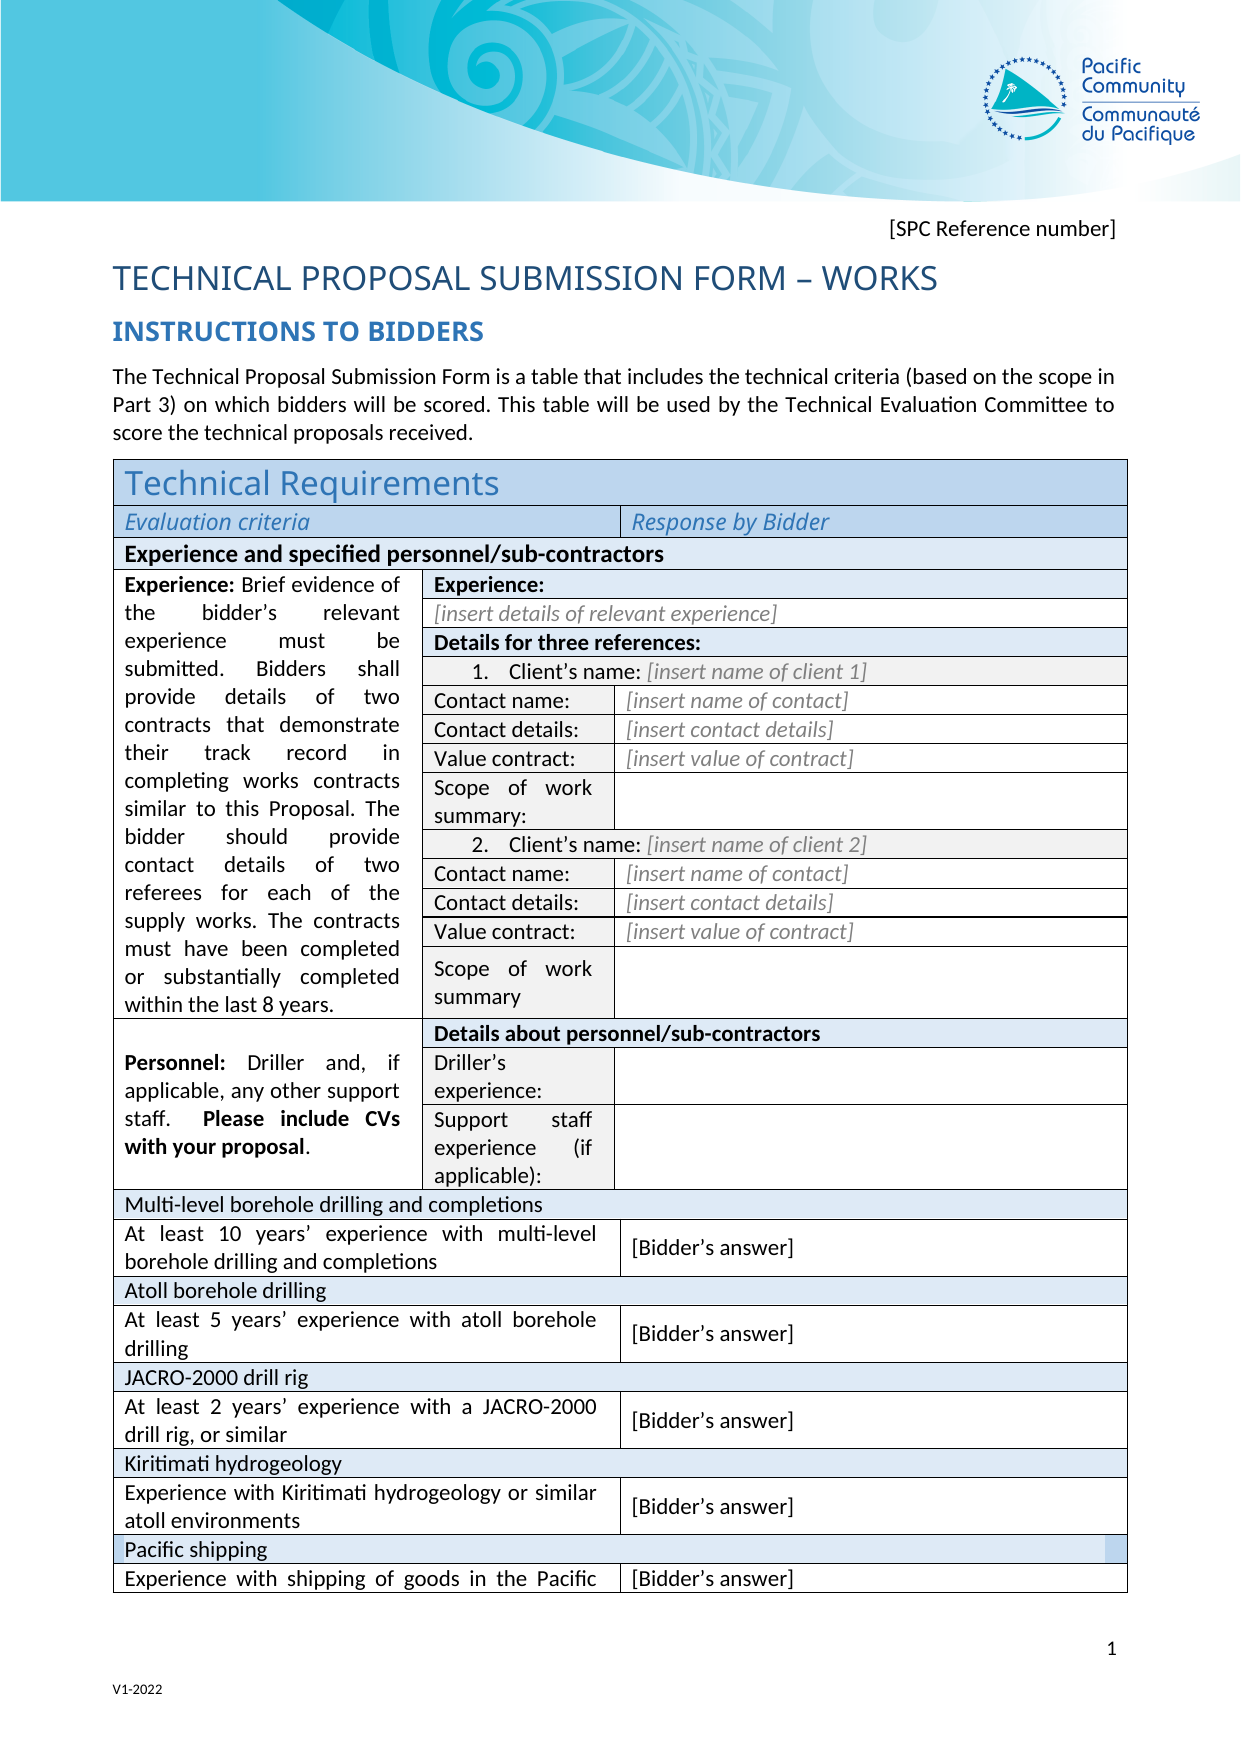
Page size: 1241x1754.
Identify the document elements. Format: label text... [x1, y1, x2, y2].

table_cell [615, 947, 1127, 1018]
subtitle INSTRUCTIONS TO BIDDERS [112, 312, 1116, 349]
table_cell Contact details: [423, 715, 614, 743]
table_header Technical Requirements [114, 460, 1127, 505]
subtitle TECHNICAL PROPOSAL SUBMISSION FORM – WORKS [112, 254, 1116, 300]
table_cell [615, 715, 1127, 743]
picture [0, 0, 1241, 202]
table_cell Experience and specified personnel/sub-contractors [114, 538, 1127, 569]
table_cell Contact details: [423, 889, 614, 916]
table_cell Client’s name: [423, 830, 1127, 858]
table_cell Scope of work summary [423, 947, 614, 1018]
table_cell [615, 1048, 1127, 1104]
table_cell Value contract: [423, 918, 614, 946]
table_cell Contact name: [423, 686, 614, 714]
table_cell Support staff experience (if applicable): [423, 1105, 614, 1189]
table_cell [114, 1535, 124, 1563]
table_cell [423, 599, 1127, 627]
table_cell Evaluation criteria [114, 506, 620, 537]
table_cell [615, 1105, 1127, 1189]
table_cell [615, 686, 1127, 714]
table_cell [615, 859, 1127, 887]
table_cell [1105, 1535, 1127, 1563]
table_cell [615, 889, 1127, 916]
table_cell Experience: [114, 570, 422, 1018]
table_cell Scope of work summary: [423, 773, 614, 829]
table_cell [615, 744, 1127, 772]
table_cell Details for three references: [423, 628, 1127, 656]
table_cell Details about personnel/sub-contractors [423, 1019, 1127, 1047]
table_cell Personnel: [114, 1019, 422, 1189]
table_cell Contact name: [423, 859, 614, 887]
table_cell [615, 918, 1127, 946]
table_cell Response by Bidder [621, 506, 1127, 537]
table_cell [615, 773, 1127, 829]
table_cell Experience: [423, 570, 1127, 598]
table_cell Client’s name: [423, 657, 1127, 685]
table_cell Value contract: [423, 744, 614, 772]
table_cell Driller’s experience: [423, 1048, 614, 1104]
